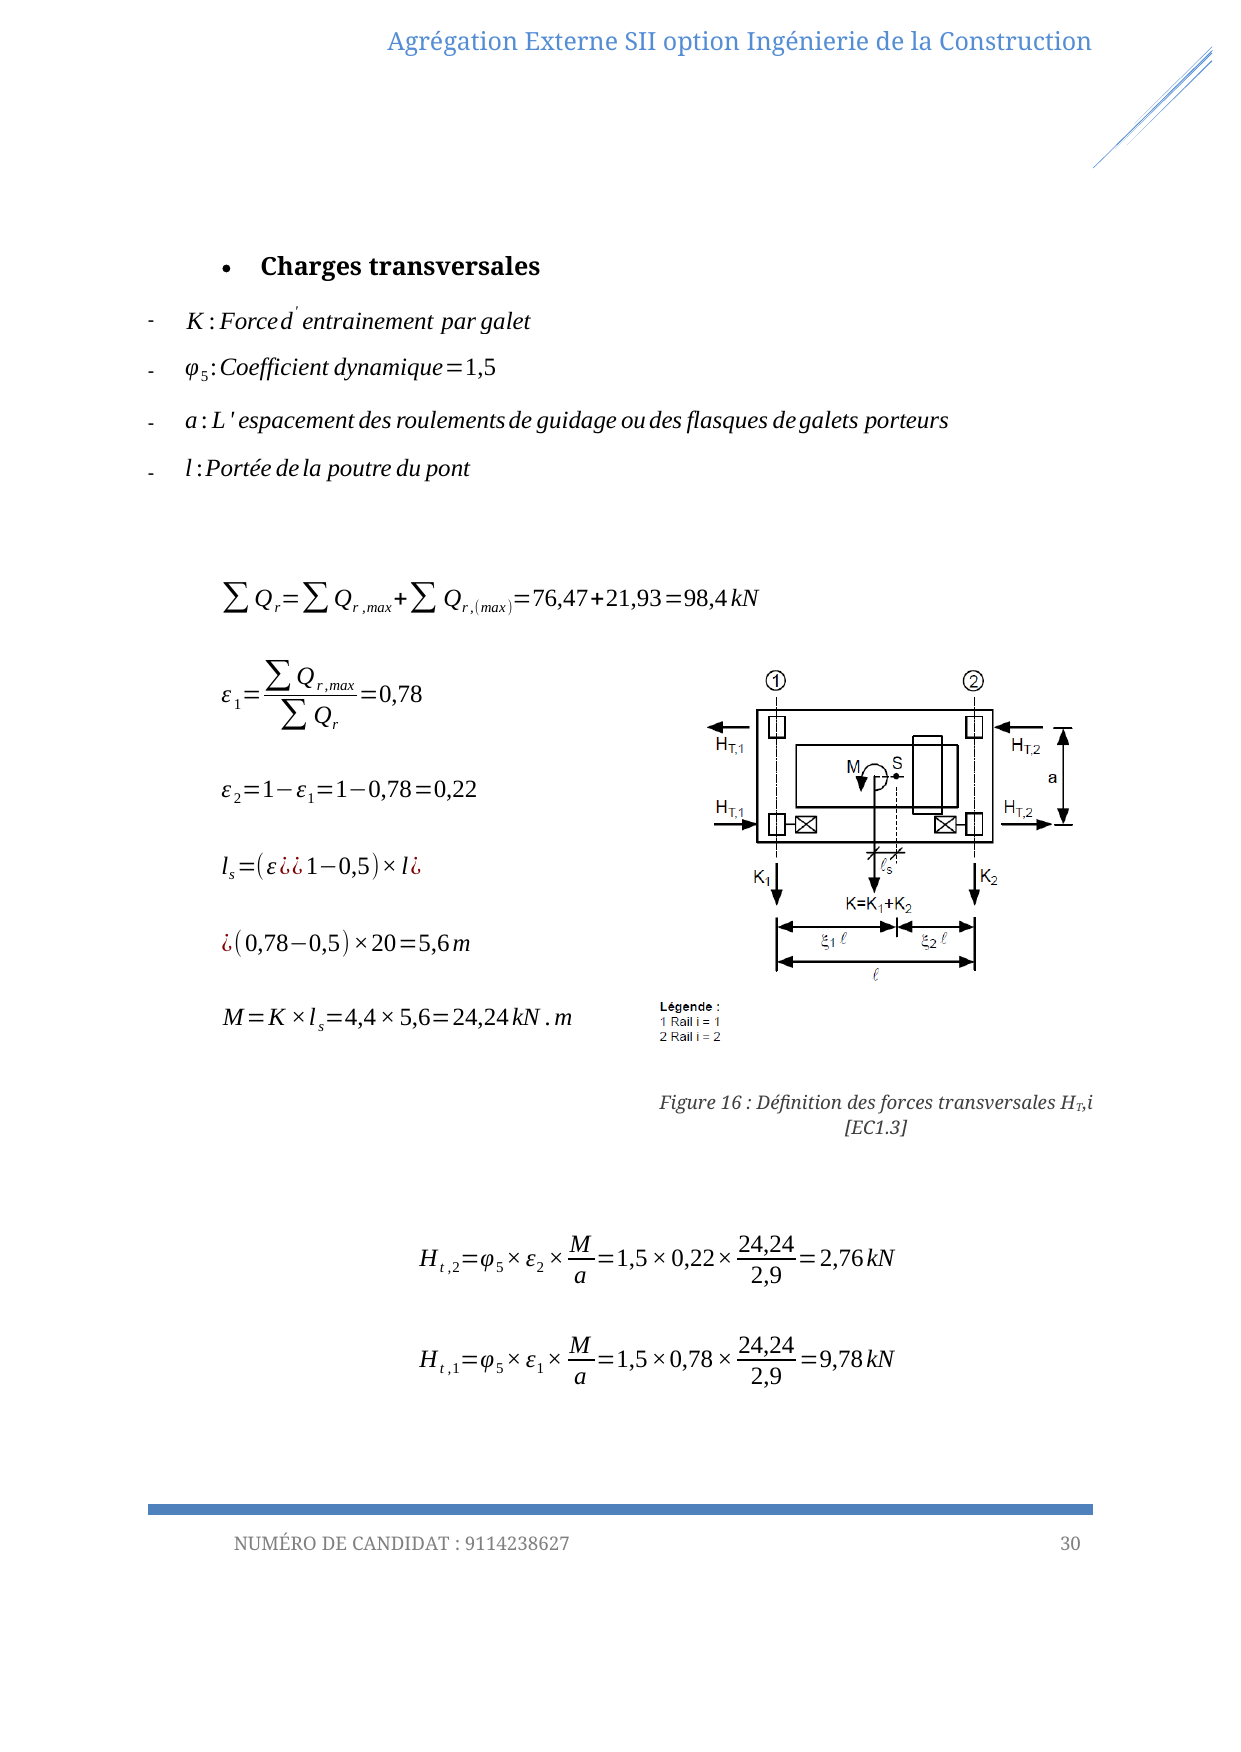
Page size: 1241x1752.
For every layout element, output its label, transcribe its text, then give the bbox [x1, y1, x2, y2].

list Charges transversales [223, 249, 1093, 283]
picture [632, 665, 1120, 1047]
